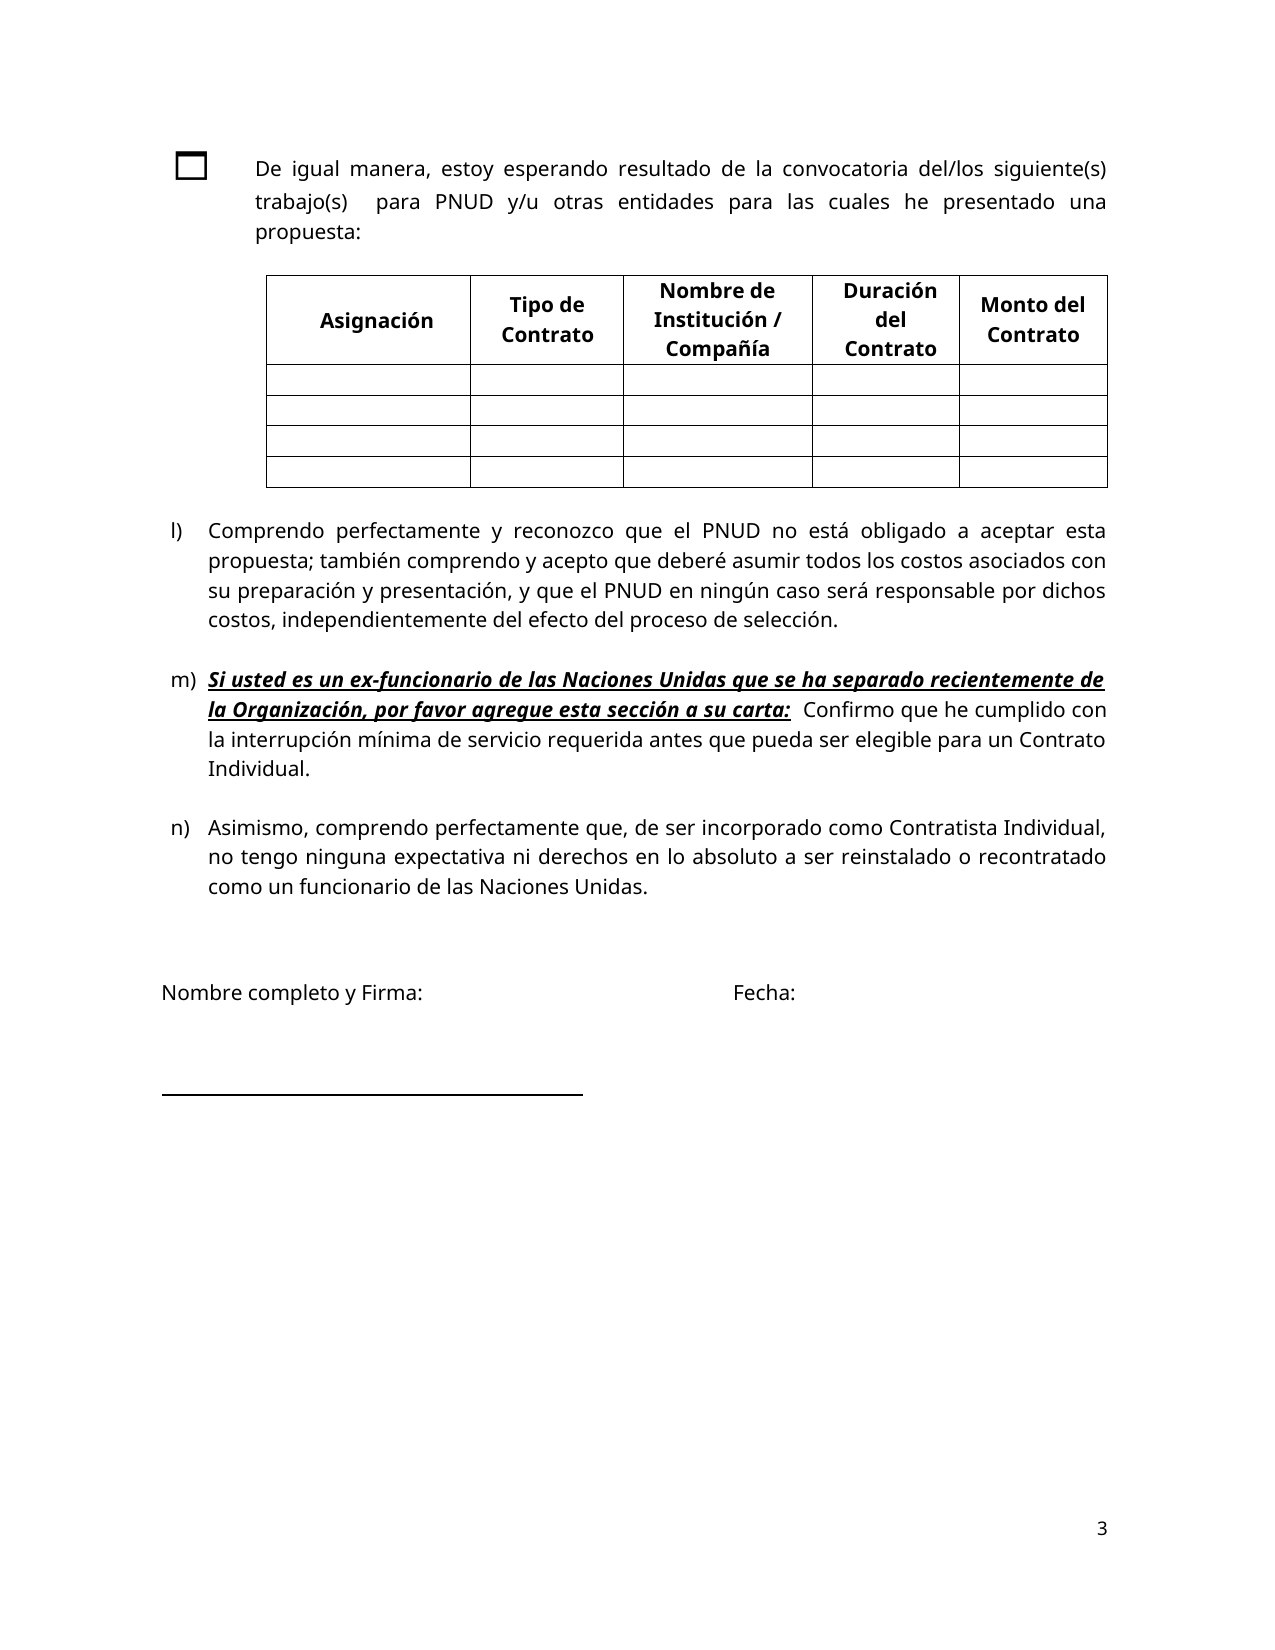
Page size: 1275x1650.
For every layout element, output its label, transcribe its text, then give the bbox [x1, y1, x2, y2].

table_header Duración del Contrato [813, 276, 959, 364]
table_cell [471, 365, 623, 395]
text Nombre completo y Firma: Fecha: [161, 978, 1107, 1007]
table_cell [624, 365, 812, 395]
table_cell [267, 426, 470, 456]
table_header Tipo de Contrato [471, 276, 623, 364]
list Comprendo perfectamente y reconozco que el PNUD no está obligado a aceptar esta propuesta; también comprendo y acepto que deberé asumir todos los costos asociados con su preparación y presentación, y que el PNUD en ningún caso será responsable por dichos costos, independientemente del efecto del proceso de selección. [170, 516, 1107, 634]
list Si usted es un ex-funcionario de las Naciones Unidas que se ha separado recientemente de la Organización, por favor agregue esta sección a su carta: Confirmo que he cumplido con la interrupción mínima de servicio requerida antes que pueda ser elegible para un Contrato Individual. [170, 665, 1107, 783]
table_cell [960, 365, 1107, 395]
table_header Nombre de Institución / Compañía [624, 276, 812, 364]
table_cell [624, 396, 812, 425]
list De igual manera, estoy esperando resultado de la convocatoria del/los siguiente(s) trabajo(s) para PNUD y/u otras entidades para las cuales he presentado una propuesta: [170, 148, 1107, 245]
table_cell [960, 457, 1107, 487]
table_cell [471, 396, 623, 425]
table_cell [471, 457, 623, 487]
table_cell [471, 426, 623, 456]
table_cell [267, 365, 470, 395]
table_cell [624, 426, 812, 456]
table_header Monto del Contrato [960, 276, 1107, 364]
table_cell [813, 396, 959, 425]
table_cell [960, 396, 1107, 425]
table_cell [813, 457, 959, 487]
list Asimismo, comprendo perfectamente que, de ser incorporado como Contratista Individual, no tengo ninguna expectativa ni derechos en lo absoluto a ser reinstalado o recontratado como un funcionario de las Naciones Unidas. [170, 813, 1107, 901]
table_cell [813, 426, 959, 456]
table_cell [813, 365, 959, 395]
table_cell [624, 457, 812, 487]
table_cell [267, 457, 470, 487]
table_cell [267, 396, 470, 425]
table_cell [960, 426, 1107, 456]
table_header Asignación [267, 276, 470, 364]
